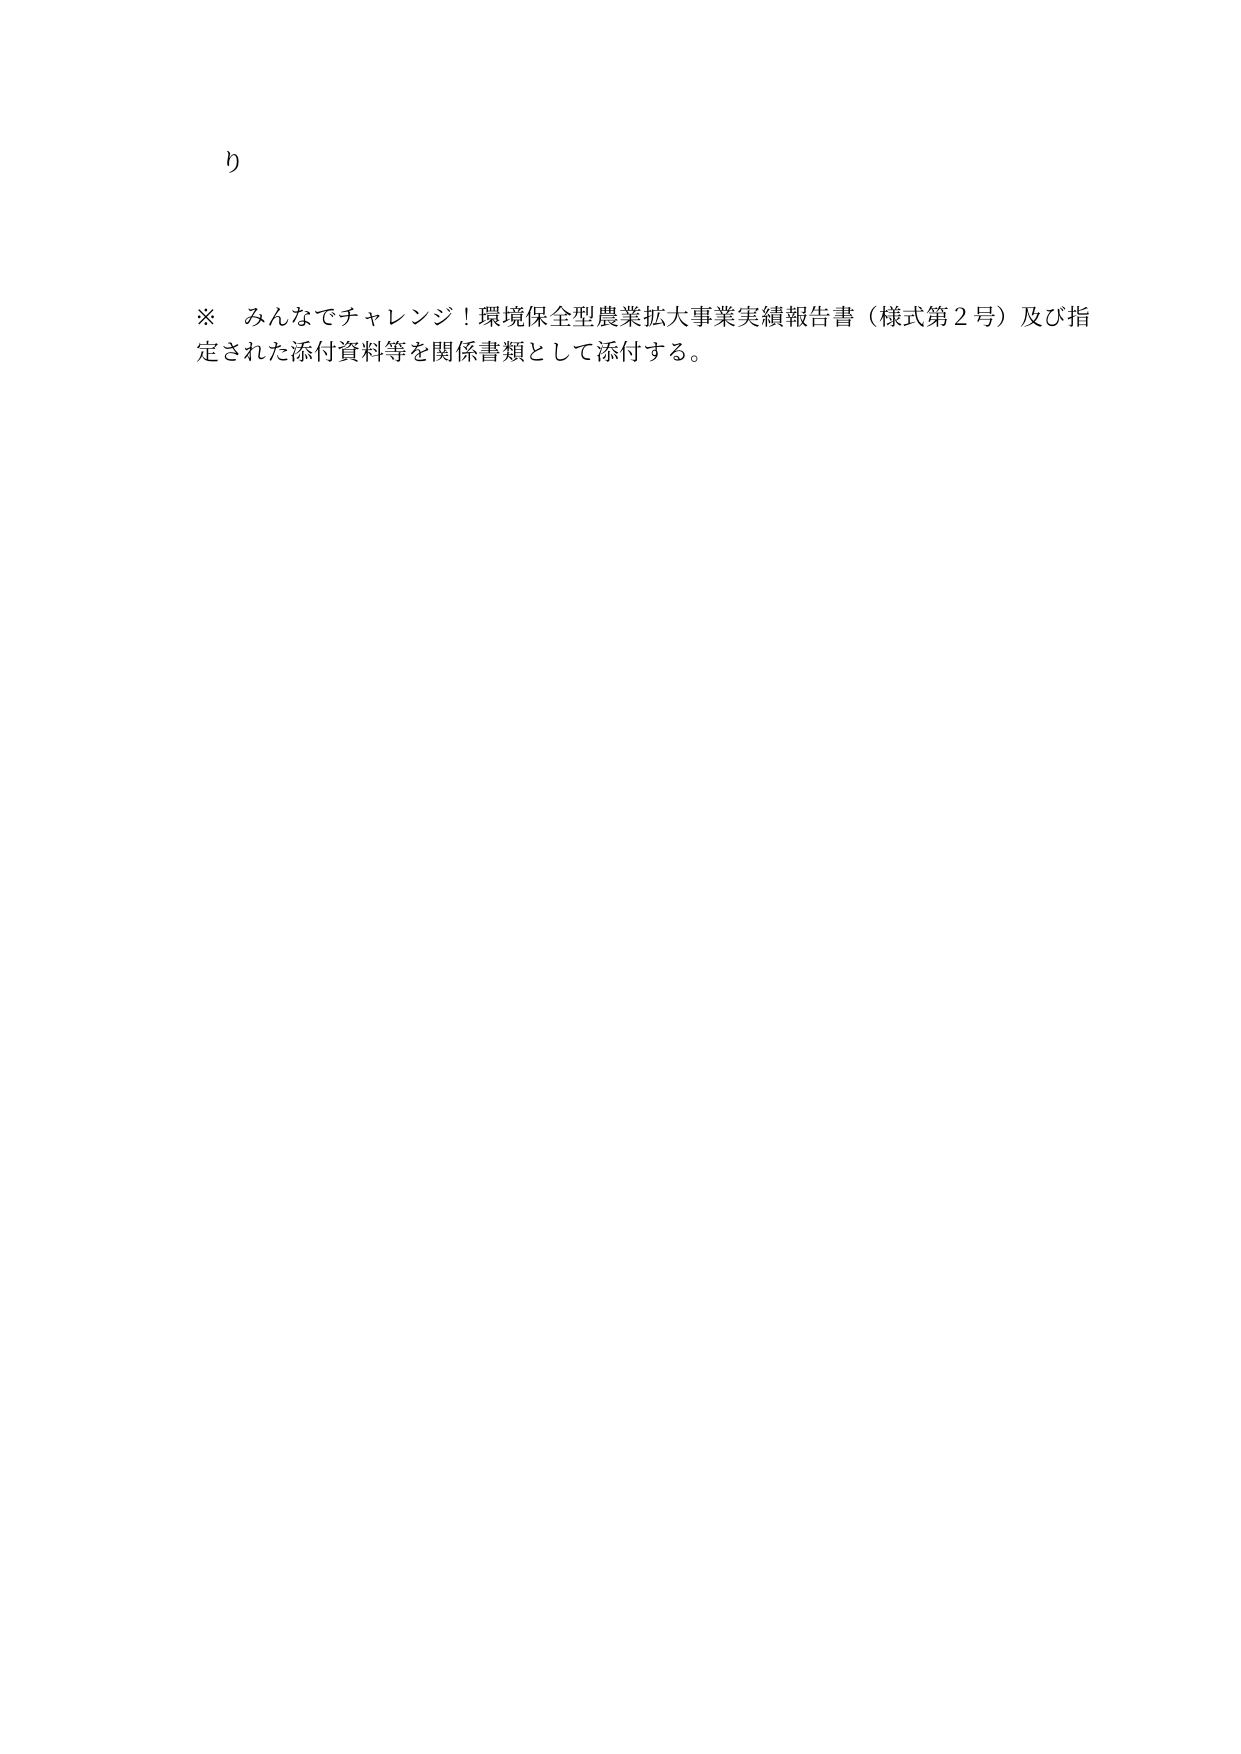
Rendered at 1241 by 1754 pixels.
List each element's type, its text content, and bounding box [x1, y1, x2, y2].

text ※ みんなでチャレンジ！環境保全型農業拡大事業実績報告書（様式第２号）及び指定された添付資料等を関係書類として添付する。 [173, 299, 1091, 368]
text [149, 126, 1091, 195]
